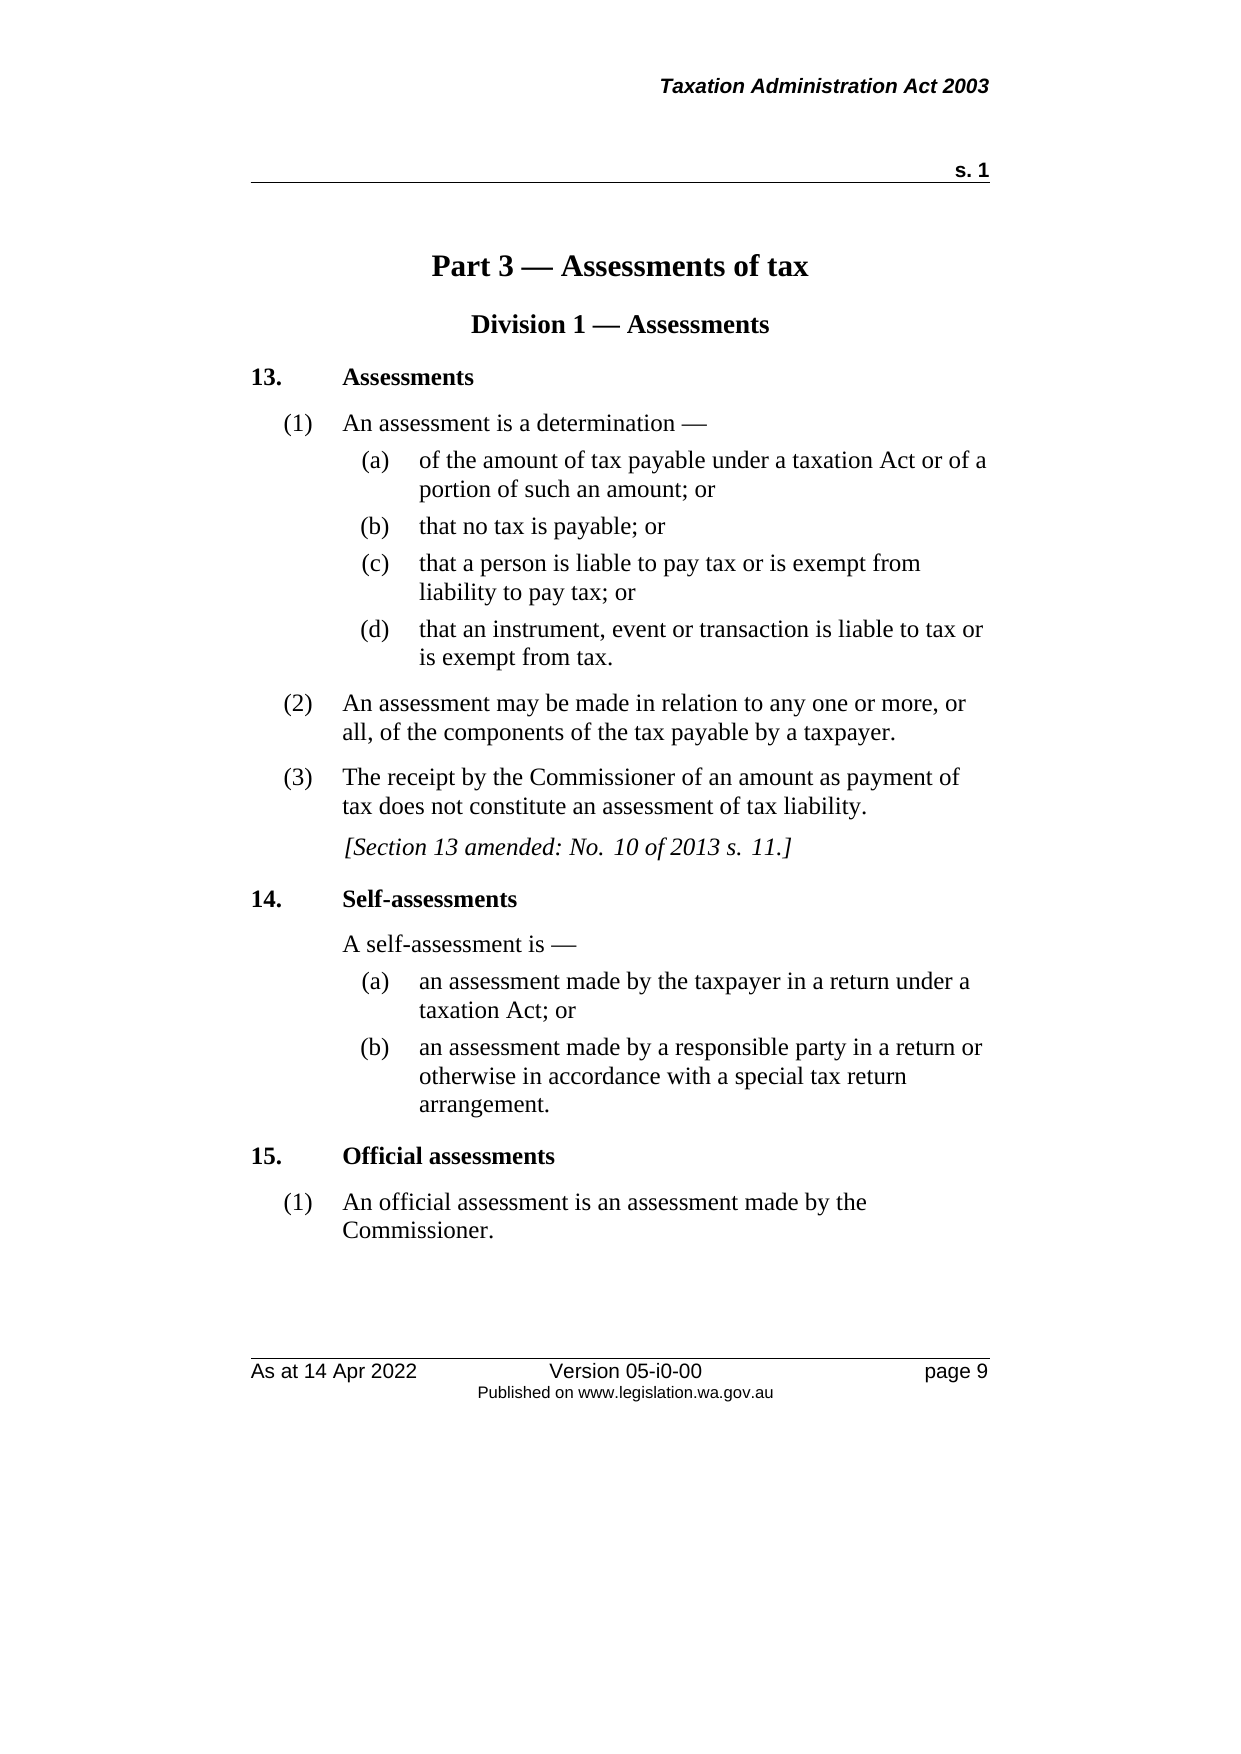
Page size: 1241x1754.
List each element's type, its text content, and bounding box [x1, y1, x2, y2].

subtitle Part 3 — Assessments of tax [251, 247, 990, 283]
text (c) that a person is liable to pay tax or is exempt from liability to pay tax; or [251, 548, 990, 605]
text (1) An official assessment is an assessment made by the Commissioner. [251, 1187, 990, 1244]
subtitle 14. Self-assessments [251, 884, 990, 912]
text A self-assessment is — [251, 929, 990, 958]
text (b) an assessment made by a responsible party in a return or otherwise in accordance with a special tax return arrangement. [251, 1032, 990, 1118]
subtitle 15. Official assessments [251, 1141, 990, 1170]
text (2) An assessment may be made in relation to any one or more, or all, of the components of the tax payable by a taxpayer. [251, 688, 990, 745]
text (a) an assessment made by the taxpayer in a return under a taxation Act; or [251, 966, 990, 1024]
subtitle 13. Assessments [251, 362, 990, 391]
text (a) of the amount of tax payable under a taxation Act or of a portion of such an amount; or [251, 445, 990, 502]
text (1) An assessment is a determination — [251, 408, 990, 437]
text (3) The receipt by the Commissioner of an amount as payment of tax does not constitute an assessment of tax liability. [251, 762, 990, 819]
text (d) that an instrument, event or transaction is liable to tax or is exempt from tax. [251, 614, 990, 671]
subtitle Division 1 — Assessments [251, 308, 990, 339]
text (b) that no tax is payable; or [251, 511, 990, 539]
text [Section 13 amended: No. 10 of 2013 s. 11.] [251, 832, 990, 861]
